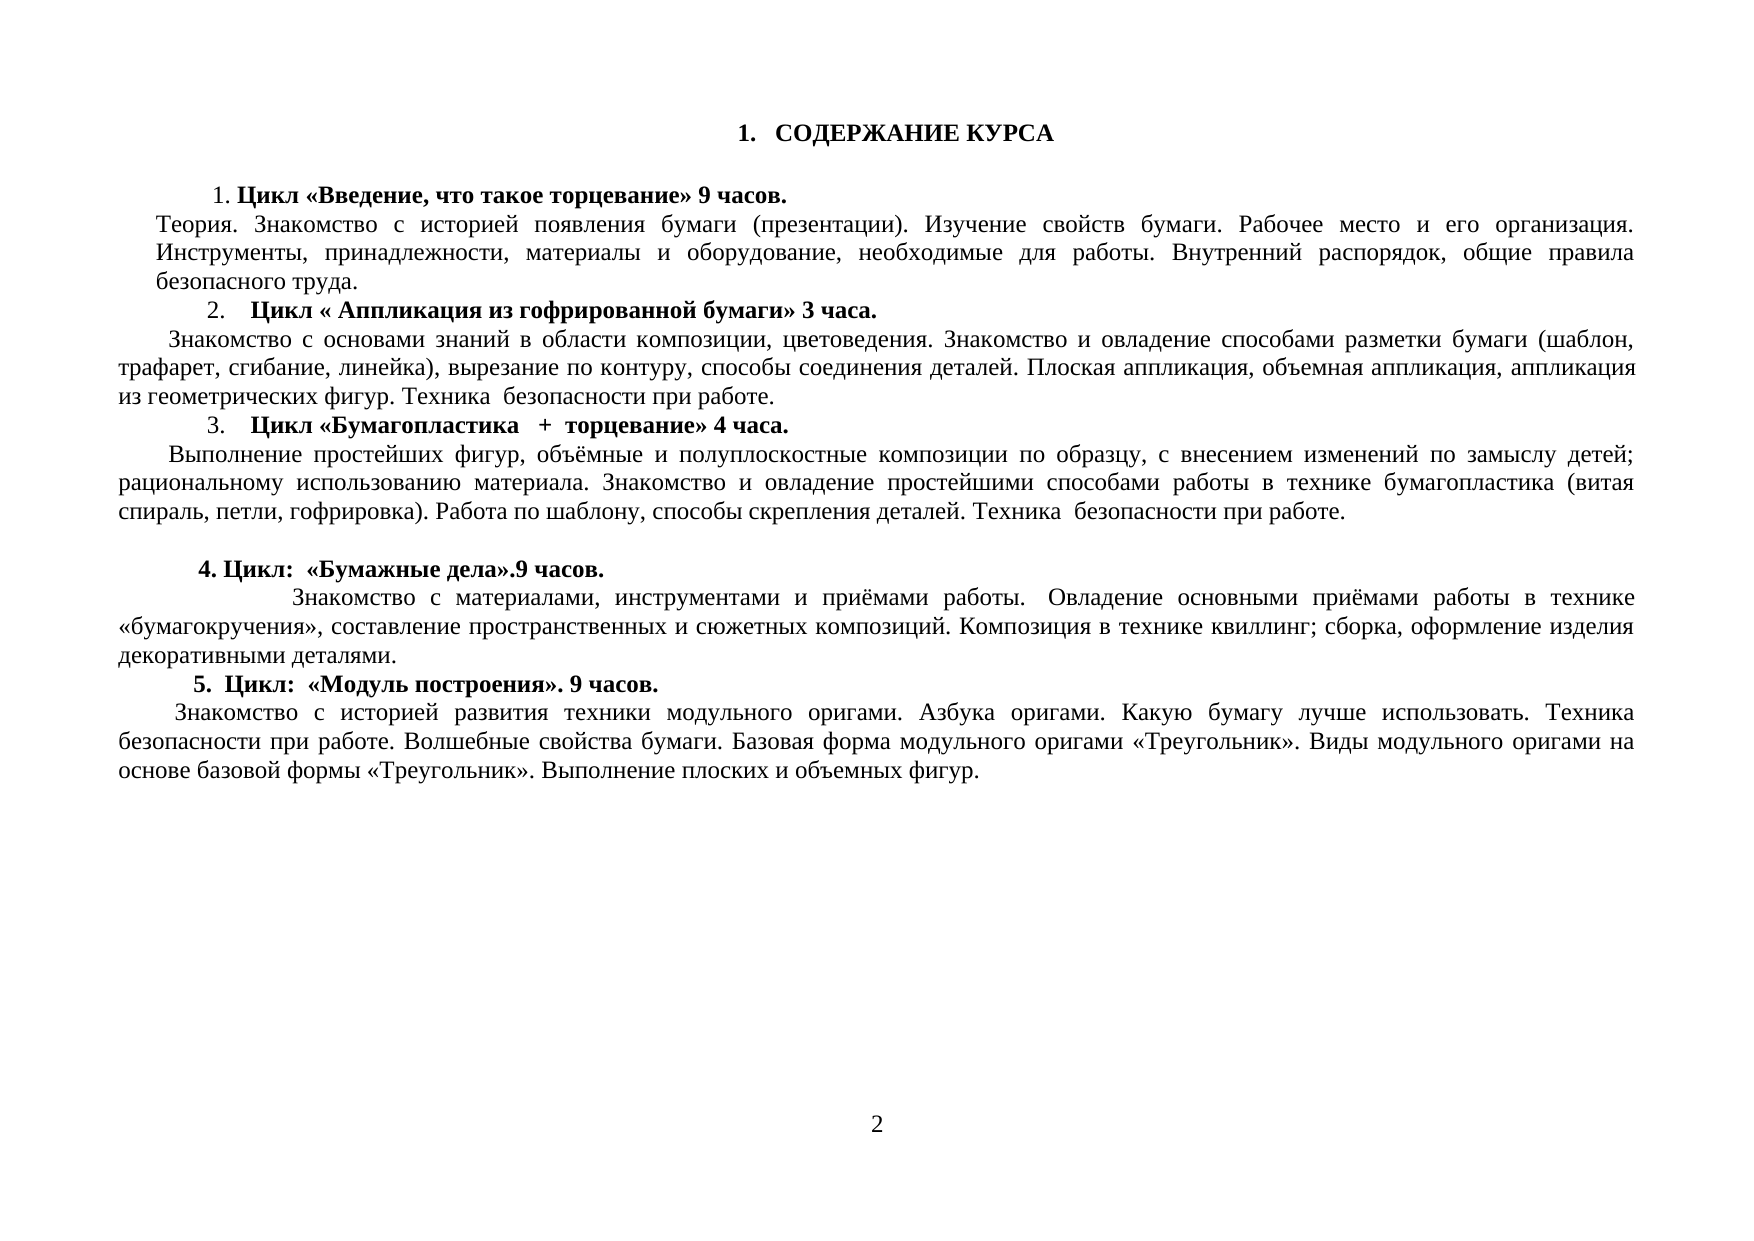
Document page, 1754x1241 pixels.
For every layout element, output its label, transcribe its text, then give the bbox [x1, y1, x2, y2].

text 4. Цикл: «Бумажные дела».9 часов. [118, 554, 1636, 582]
text Знакомство с историей развития техники модульного оригами. Азбука оригами. Какую бумагу лучше использовать. Техника безопасности при работе. Волшебные свойства бумаги. Базовая форма модульного оригами «Треугольник». Виды модульного оригами на основе базовой формы «Треугольник». Выполнение плоских и объемных фигур. [118, 697, 1636, 784]
text Теория. Знакомство с историей появления бумаги (презентации). Изучение свойств бумаги. Рабочее место и его организация. Инструменты, принадлежности, материалы и оборудование, необходимые для работы. Внутренний распорядок, общие правила безопасного труда. [156, 209, 1636, 295]
text Выполнение простейших фигур, объёмные и полуплоскостные композиции по образцу, с внесением изменений по замыслу детей; рациональному использованию материала. Знакомство и овладение простейшими способами работы в технике бумагопластика (витая спираль, петли, гофрировка). Работа по шаблону, способы скрепления деталей. Техника безопасности при работе. [118, 439, 1636, 525]
list СОДЕРЖАНИЕ КУРСА [156, 118, 1636, 147]
text Знакомство с основами знаний в области композиции, цветоведения. Знакомство и овладение способами разметки бумаги (шаблон, трафарет, сгибание, линейка), вырезание по контуру, способы соединения деталей. Плоская аппликация, объемная аппликация, аппликация из геометрических фигур. Техника безопасности при работе. [118, 324, 1636, 410]
text Знакомство с материалами, инструментами и приёмами работы. Овладение основными приёмами работы в технике «бумагокручения», составление пространственных и сюжетных композиций. Композиция в технике квиллинг; сборка, оформление изделия декоративными деталями. [118, 582, 1636, 669]
list Цикл «Бумагопластика + торцевание» 4 часа. [207, 410, 1636, 439]
text 5. Цикл: «Модуль построения». 9 часов. [118, 669, 1636, 697]
text 1. Цикл «Введение, что такое торцевание» 9 часов. [118, 180, 1636, 209]
list Цикл « Аппликация из гофрированной бумаги» 3 часа. [207, 295, 1636, 324]
